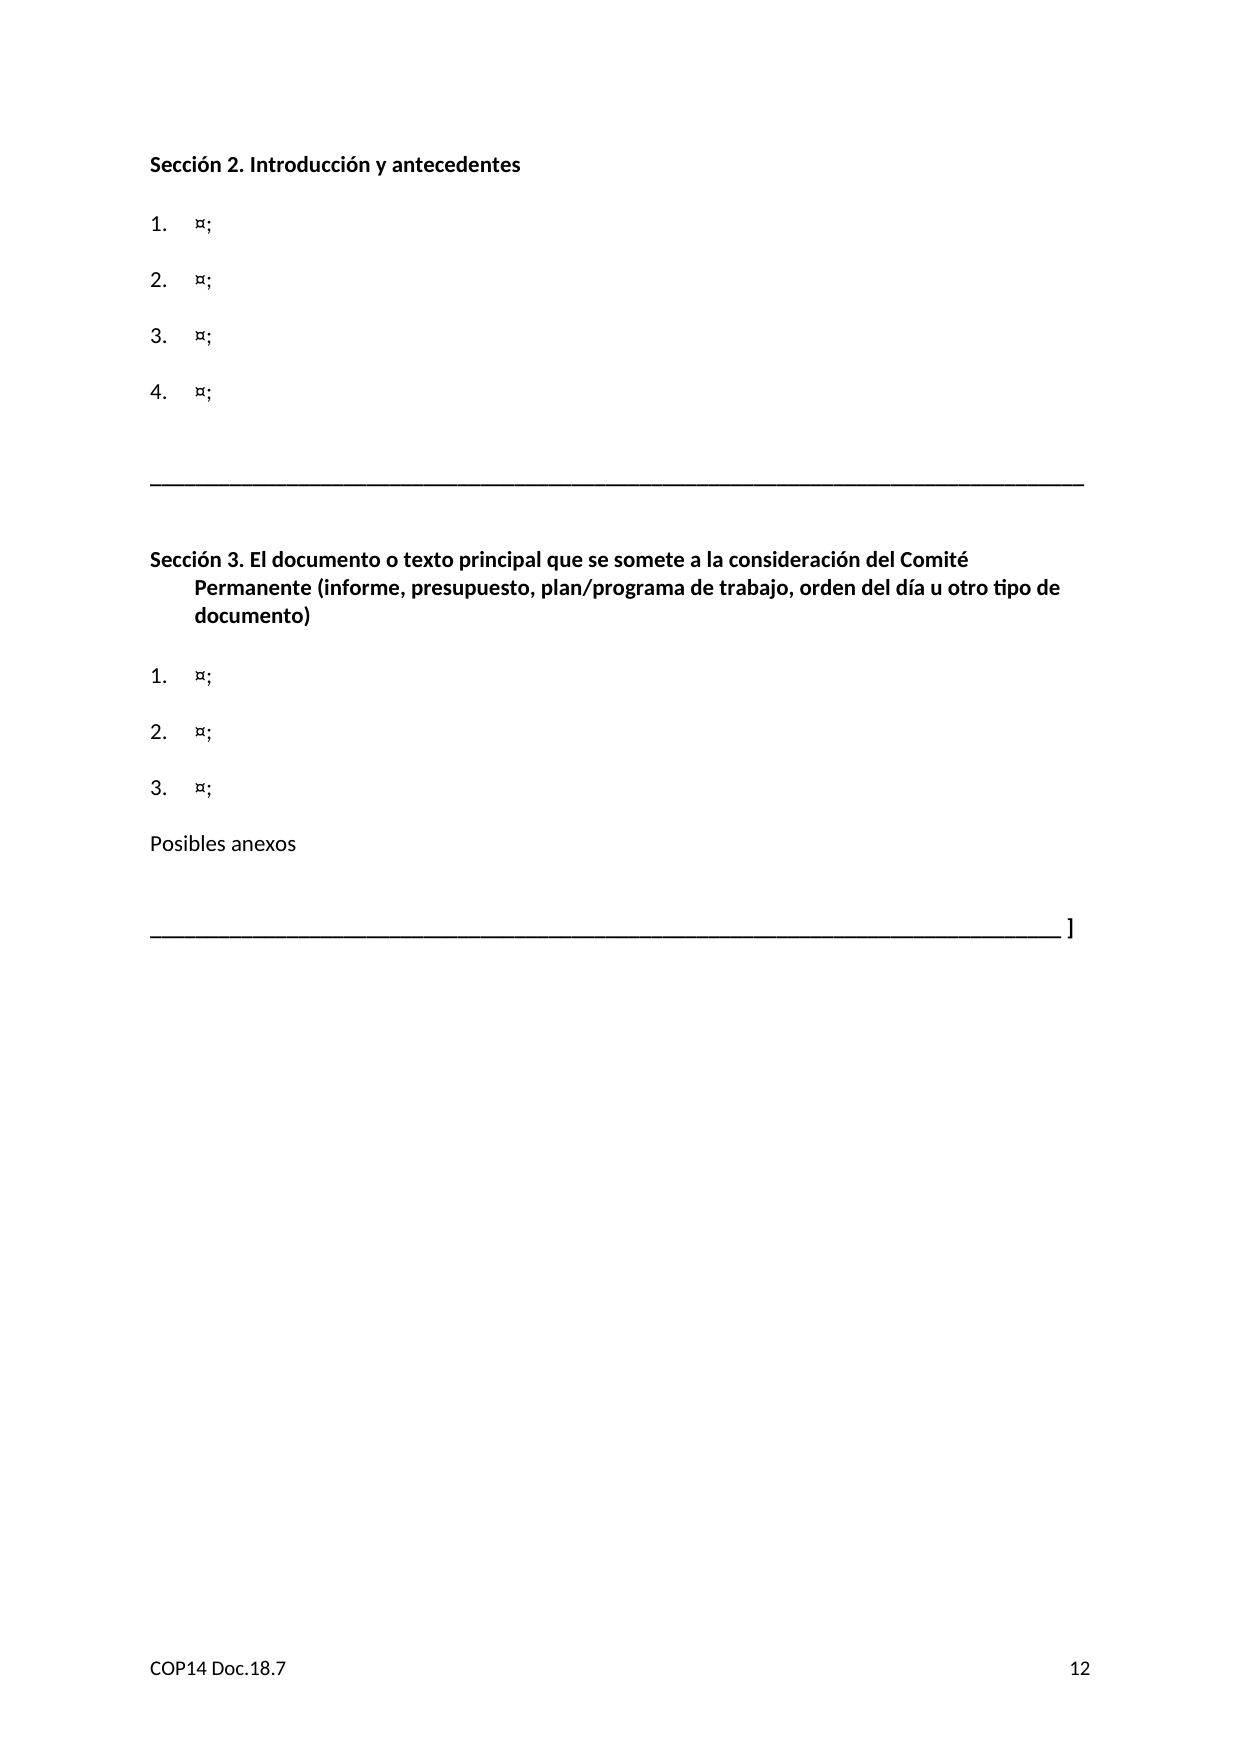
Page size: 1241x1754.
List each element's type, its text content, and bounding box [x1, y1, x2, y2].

text 3. ¤; [150, 321, 1090, 349]
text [150, 461, 1090, 489]
text 1. ¤; [150, 209, 1090, 237]
text 2. ¤; [150, 265, 1090, 293]
text ________________________________________________________________________________ ] [150, 913, 1090, 941]
text Posibles anexos [150, 829, 1090, 857]
text Sección 2. Introducción y antecedentes [150, 150, 1090, 178]
text 3. ¤; [150, 773, 1090, 801]
text 4. ¤; [150, 377, 1090, 405]
text 1. ¤; [150, 661, 1090, 689]
text Sección 3. El documento o texto principal que se somete a la consideración del Comité Permanente (informe, presupuesto, plan/programa de trabajo, orden del día u otro tipo de documento) [150, 546, 1090, 629]
text 2. ¤; [150, 717, 1090, 745]
